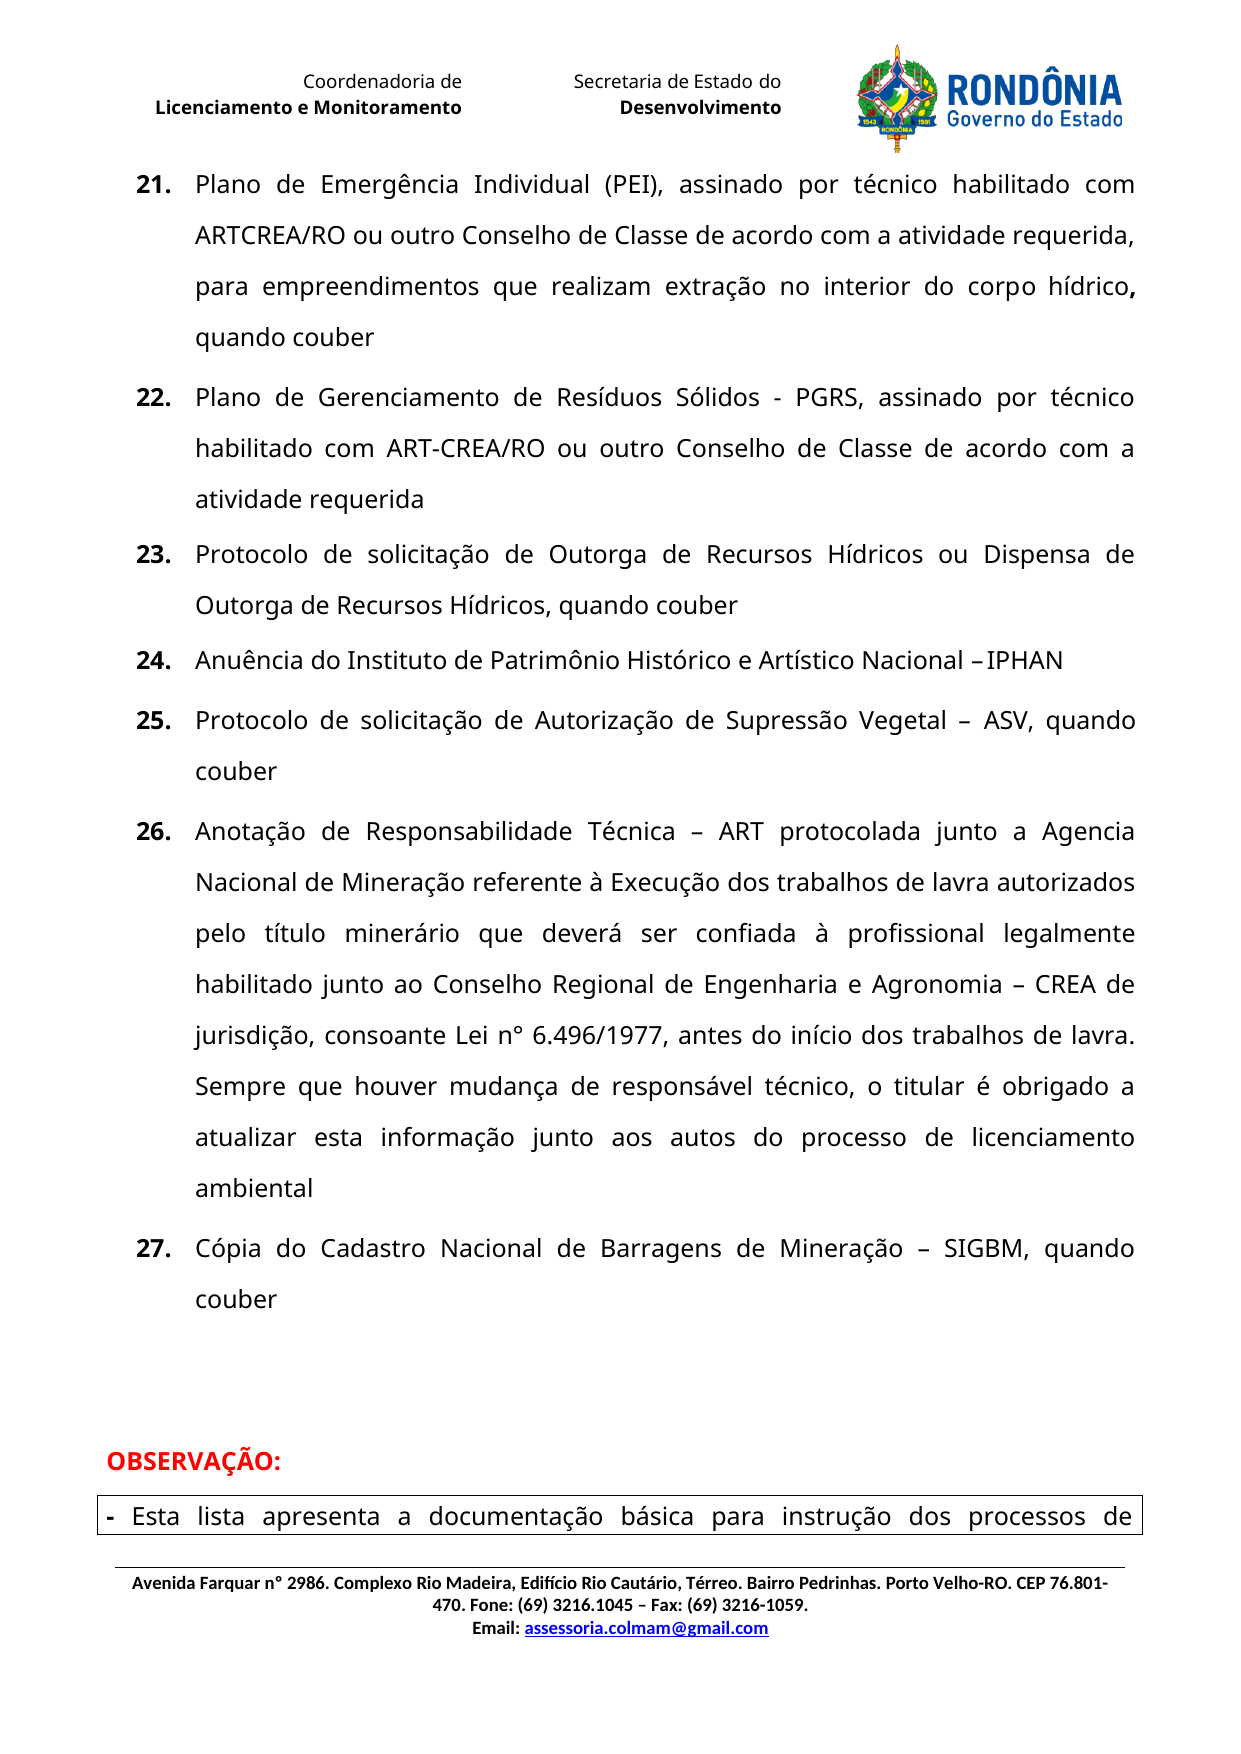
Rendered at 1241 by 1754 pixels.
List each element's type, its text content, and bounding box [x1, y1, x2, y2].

list Protocolo de solicitação de Autorização de Supressão Vegetal – ASV, quando couber [136, 703, 1136, 788]
text OBSERVAÇÃO: [106, 1444, 1134, 1478]
list Anotação de Responsabilidade Técnica – ART protocolada junto a Agencia Nacional de Mineração referente à Execução dos trabalhos de lavra autorizados pelo título minerário que deverá ser confiada à profissional legalmente habilitado junto ao Conselho Regional de Engenharia e Agronomia – CREA de jurisdição, consoante Lei n° 6.496/1977, antes do início dos trabalhos de lavra. Sempre que houver mudança de responsável técnico, o titular é obrigado a atualizar esta informação junto aos autos do processo de licenciamento ambiental [136, 814, 1136, 1205]
list Cópia do Cadastro Nacional de Barragens de Mineração – SIGBM, quando couber [136, 1231, 1136, 1316]
list Protocolo de solicitação de Outorga de Recursos Hídricos ou Dispensa de Outorga de Recursos Hídricos, quando couber [136, 537, 1136, 622]
list Anuência do Instituto de Patrimônio Histórico e Artístico Nacional – IPHAN [136, 642, 1136, 677]
list Plano de Emergência Individual (PEI), assinado por técnico habilitado com ARTCREA/RO ou outro Conselho de Classe de acordo com a atividade requerida, para empreendimentos que realizam extração no interior do corpo hídrico, quando couber [136, 167, 1136, 354]
picture [856, 44, 1122, 153]
list Plano de Gerenciamento de Resíduos Sólidos - PGRS, assinado por técnico habilitado com ART-CREA/RO ou outro Conselho de Classe de acordo com a atividade requerida [136, 380, 1136, 516]
